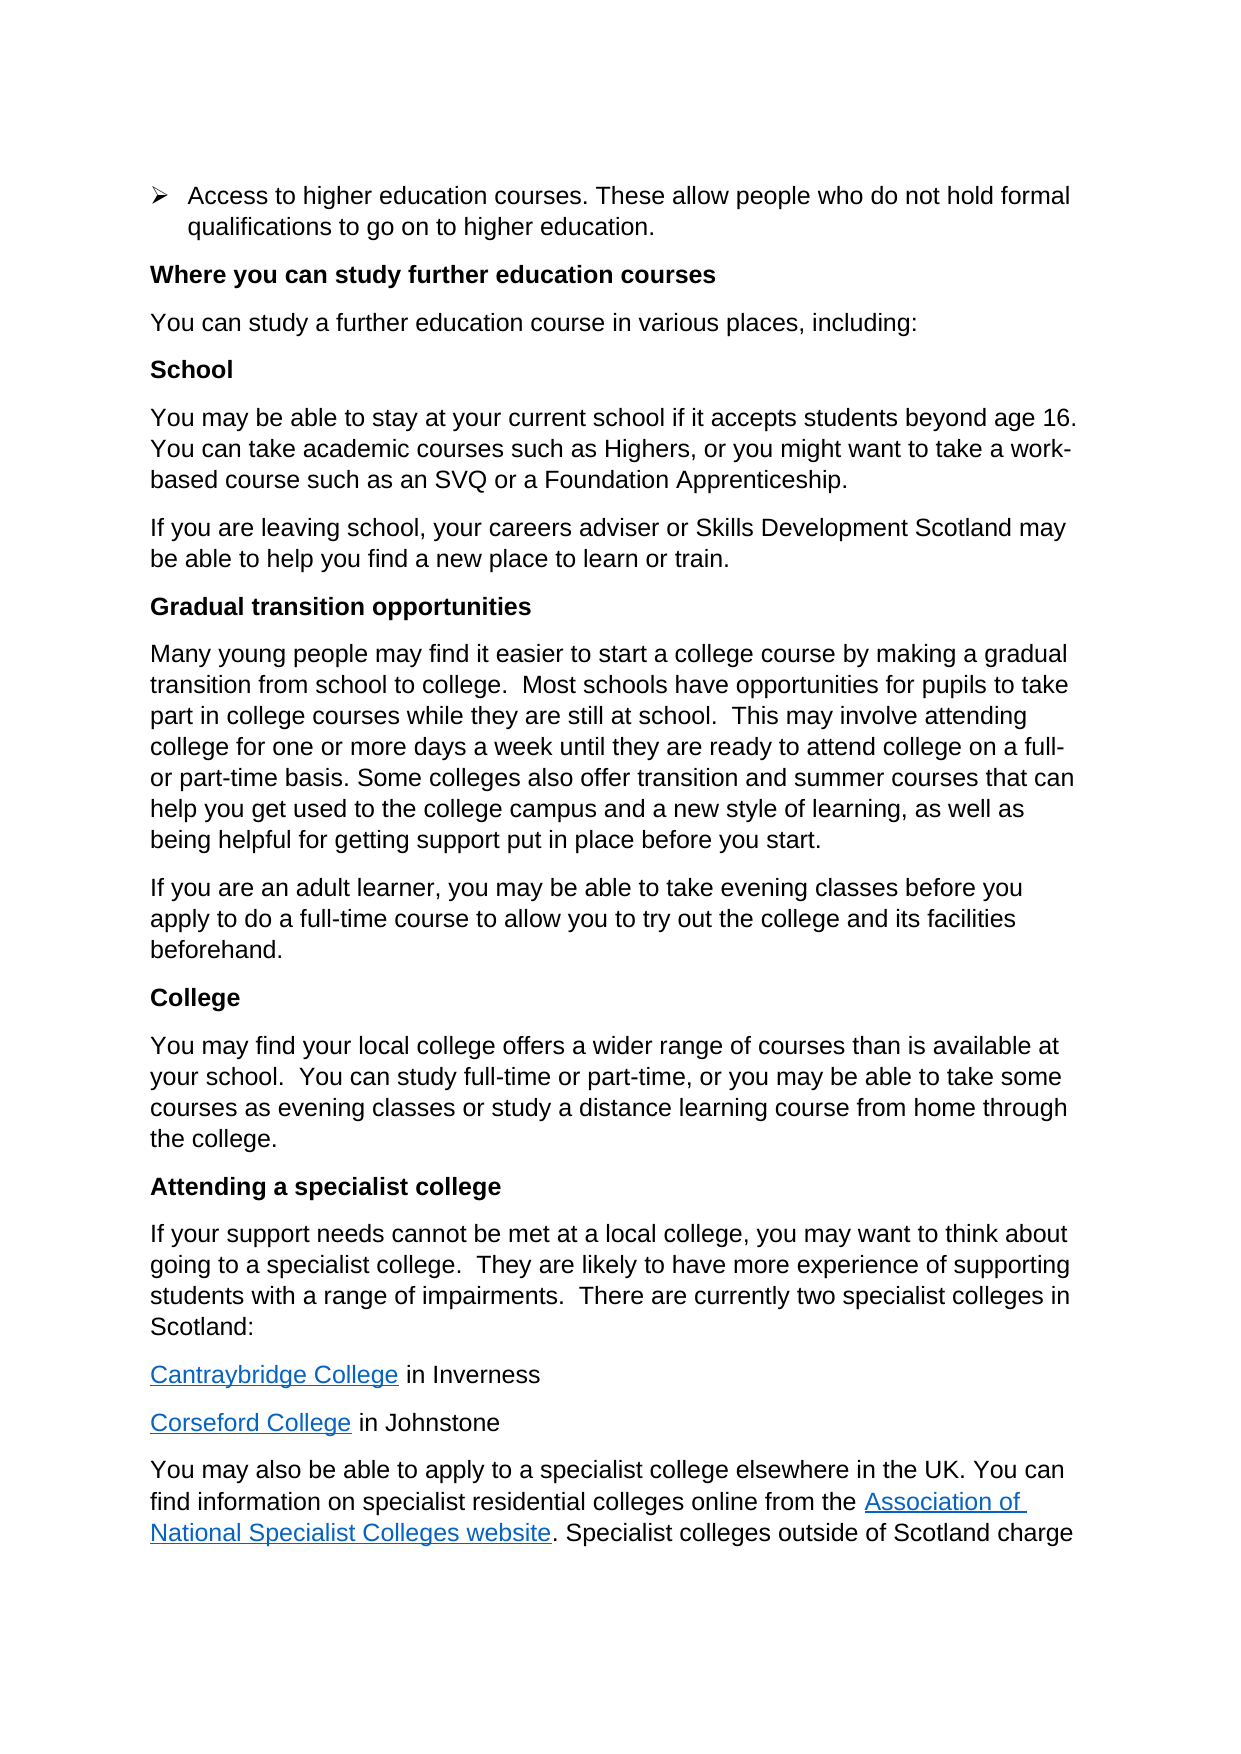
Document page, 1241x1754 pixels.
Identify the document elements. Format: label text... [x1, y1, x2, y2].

text If your support needs cannot be met at a local college, you may want to think about going to a specialist college. They are likely to have more experience of supporting students with a range of impairments. There are currently two specialist colleges in Scotland: [150, 1219, 1090, 1341]
text Where you can study further education courses [150, 260, 1090, 289]
text School [150, 355, 1090, 384]
text Attending a specialist college [150, 1172, 1090, 1200]
text You may find your local college offers a wider range of courses than is available at your school. You can study full-time or part-time, or you may be able to take some courses as evening classes or study a distance learning course from home through the college. [150, 1031, 1090, 1153]
text Gradual transition opportunities [150, 592, 1090, 620]
text If you are an adult learner, you may be able to take evening classes before you apply to do a full-time course to allow you to try out the college and its facilities beforehand. [150, 873, 1090, 964]
text You may be able to stay at your current school if it accepts students beyond age 16. You can take academic courses such as Highers, or you might want to take a work-based course such as an SVQ or a Foundation Apprenticeship. [150, 403, 1090, 494]
text Corseford College in Johnstone [150, 1408, 1090, 1437]
text Cantraybridge College in Inverness [150, 1360, 1090, 1389]
text If you are leaving school, your careers adviser or Skills Development Scotland may be able to help you find a new place to learn or train. [150, 513, 1090, 573]
text You can study a further education course in various places, including: [150, 308, 1090, 336]
list Access to higher education courses. These allow people who do not hold formal qualifications to go on to higher education. [150, 181, 1090, 241]
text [150, 1456, 1090, 1546]
text Many young people may find it easier to start a college course by making a gradual transition from school to college. Most schools have opportunities for pupils to take part in college courses while they are still at school. This may involve attending college for one or more days a week until they are ready to attend college on a full- or part-time basis. Some colleges also offer transition and summer courses that can help you get used to the college campus and a new style of learning, as well as being helpful for getting support put in place before you start. [150, 639, 1090, 854]
text College [150, 983, 1090, 1012]
